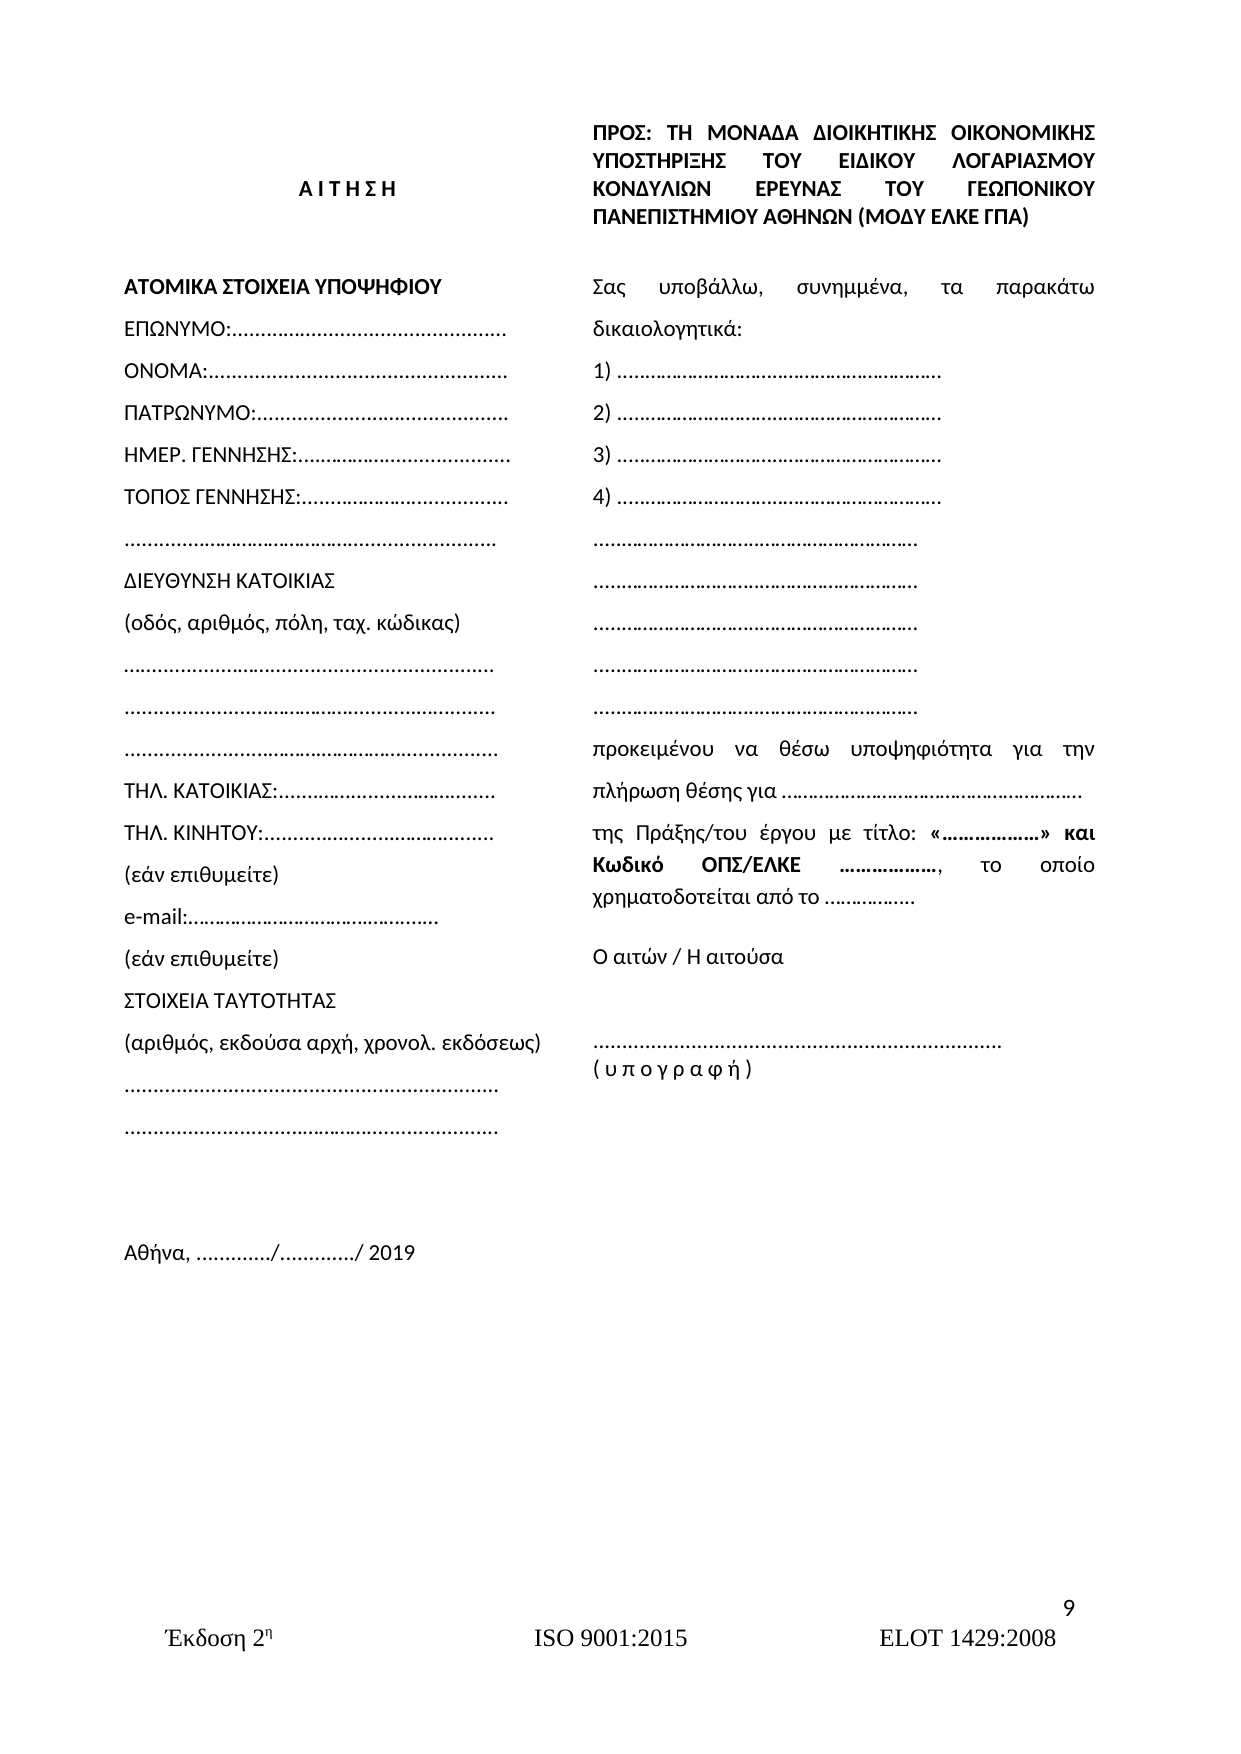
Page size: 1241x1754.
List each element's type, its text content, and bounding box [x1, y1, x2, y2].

table_header Α Ι Τ Η Σ Η [113, 118, 581, 230]
table_header ΠΡΟΣ: ΤΗ ΜΟΝΑΔΑ ΔΙΟΙΚΗΤΙΚΗΣ ΟΙΚΟΝΟΜΙΚΗΣ ΥΠΟΣΤΗΡΙΞΗΣ ΤΟΥ ΕΙΔΙΚΟΥ ΛΟΓΑΡΙΑΣΜΟΥ ΚΟΝΔΥΛΙΩΝ ΕΡΕΥΝΑΣ ΤΟΥ ΓΕΩΠΟΝΙΚΟΥ ΠΑΝΕΠΙΣΤΗΜΙΟΥ ΑΘΗΝΩΝ (ΜΟΔΥ ΕΛΚΕ ΓΠΑ) [581, 118, 1106, 230]
table_cell ΑΤΟΜΙΚΑ ΣΤΟΙΧΕΙΑ ΥΠΟΨΗΦΙΟΥ ΕΠΩΝΥΜΟ:.........….................................... ΟΝΟΜΑ:.................................................... ΠΑΤΡΩΝΥΜΟ:......................…................... ΗΜΕΡ. ΓΕΝΝΗΣΗΣ:....…………...................... ΤΟΠΟΣ ΓΕΝΝΗΣΗΣ:........…………................. ..............……………………….......................... ΔΙΕΥΘΥΝΣΗ ΚΑΤΟΙΚΙΑΣ (οδός, αριθμός, πόλη, ταχ. κώδικας) ….................……....................................... .........................……………............…........... .........................……….……………................. ΤΗΛ. ΚΑΤΟΙΚΙΑΣ:.......…….........………........ ΤΗΛ. ΚΙΝΗΤΟΥ:...........….........………......... (εάν επιθυμείτε) e-mail:…………………………….……....… (εάν επιθυμείτε) ΣΤΟΙΧΕΙΑ ΤΑΥΤΟΤΗΤΑΣ (αριθμός, εκδούσα αρχή, χρονολ. εκδόσεως) ................................................................. ...............................…………....................... Αθήνα, ............./............./ 2019 [113, 230, 581, 1321]
table_cell Σας υποβάλλω, συνημμένα, τα παρακάτω δικαιολογητικά: 1) .....……………………..………………………… 2) .....……………………..………………………… 3) .....……………………..………………………… 4) .....……………………..………………………… .....……………………..………………………… .....……………………..………………………… .....……………………..………………………… .....……………………..………………………… .....……………………..………………………… προκειμένου να θέσω υποψηφιότητα για την πλήρωση θέσης για ………………………………………………… της Πράξης/του έργου με τίτλο: «………………» και Κωδικό ΟΠΣ/ΕΛΚΕ ………………, το οποίο χρηματοδοτείται από το …………….. Ο αιτών / Η αιτούσα ....................................................................... ( υ π ο γ ρ α φ ή ) [581, 230, 1106, 1321]
